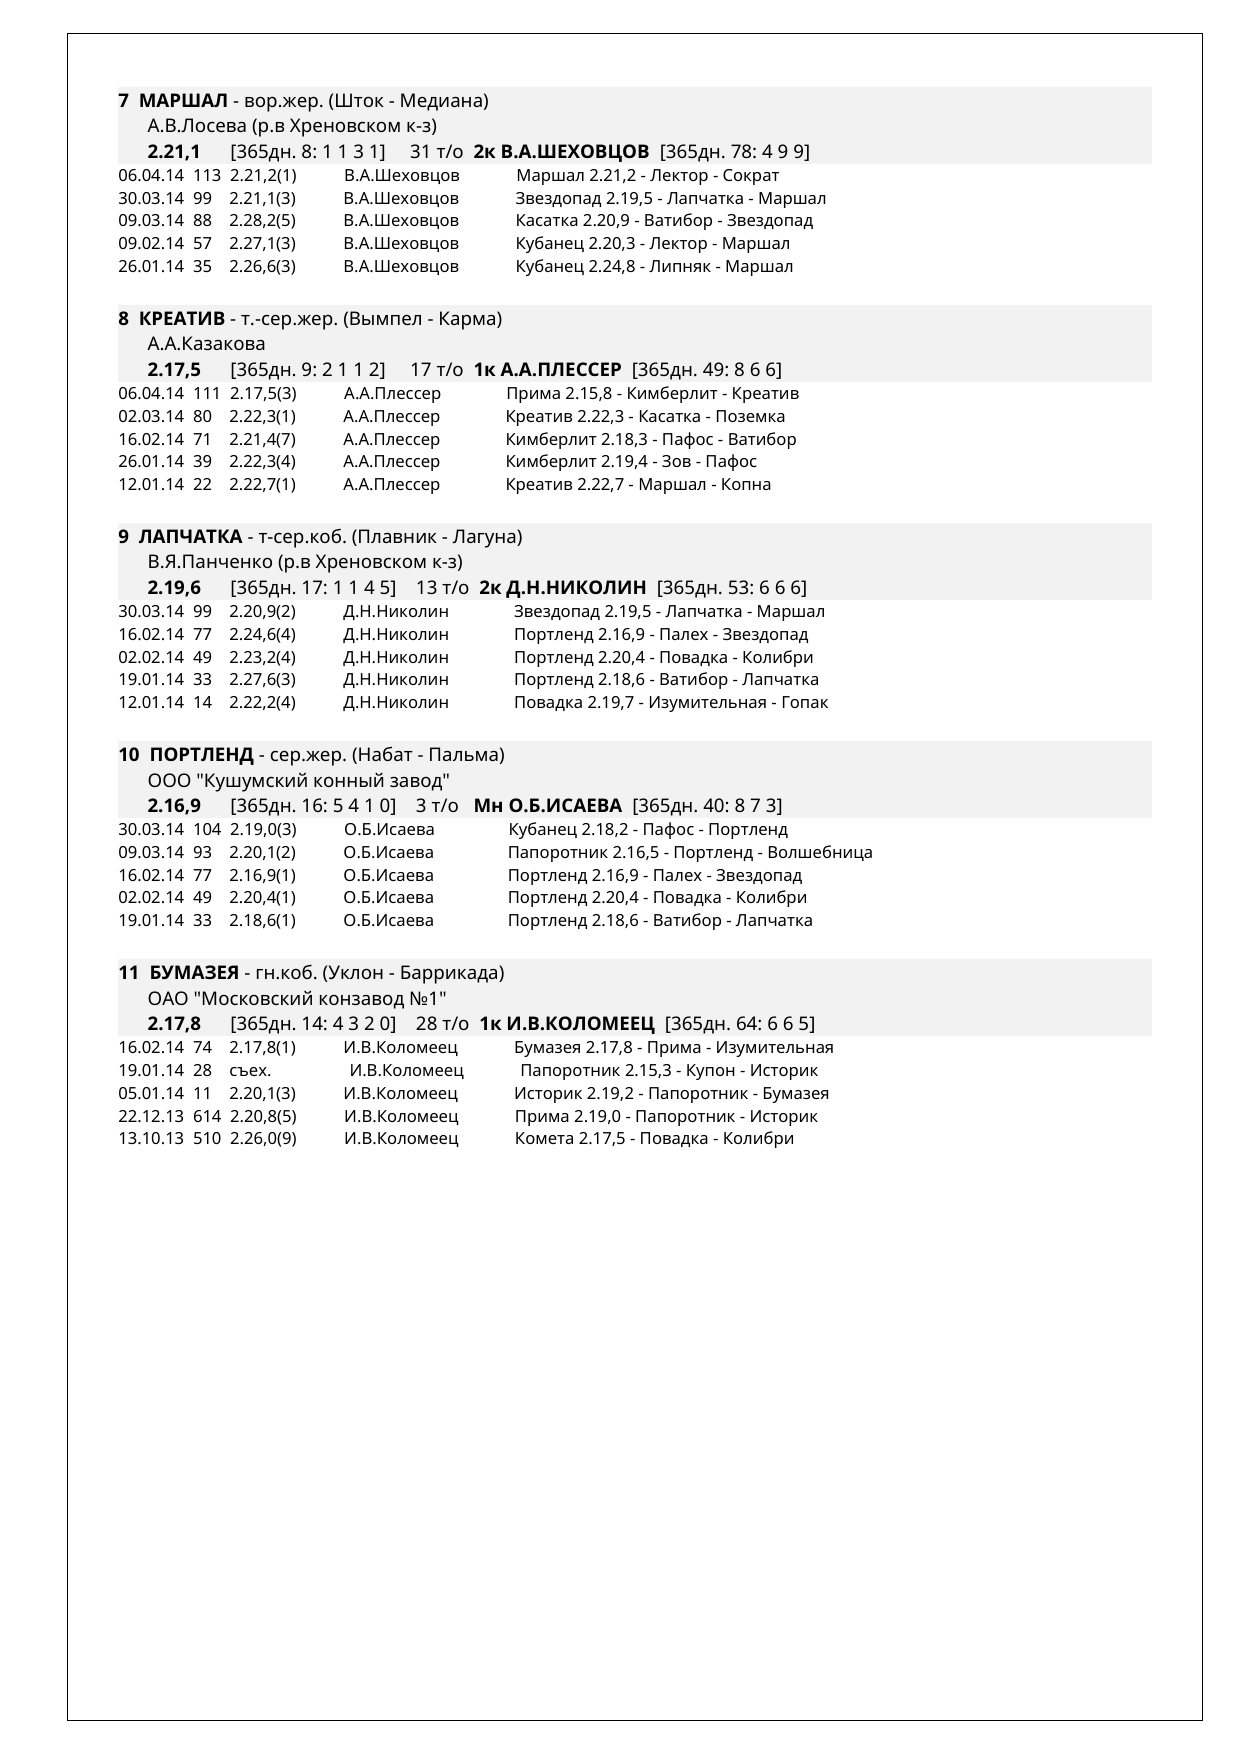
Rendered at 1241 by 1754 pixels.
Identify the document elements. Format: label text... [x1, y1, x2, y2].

text 26.01.14 39 2.22,3(4) А.А.Плессер Кимберлит 2.19,4 - Зов - Пафос [118, 450, 1152, 473]
text 22.12.13 614 2.20,8(5) И.В.Коломеец Прима 2.19,0 - Папоротник - Историк [118, 1104, 1152, 1127]
text 12.01.14 22 2.22,7(1) А.А.Плессер Креатив 2.22,7 - Маршал - Копна [118, 473, 1152, 495]
text 05.01.14 11 2.20,1(3) И.В.Коломеец Историк 2.19,2 - Папоротник - Бумазея [118, 1082, 1152, 1104]
text 02.03.14 80 2.22,3(1) А.А.Плессер Креатив 2.22,3 - Касатка - Поземка [118, 404, 1152, 427]
text 2.17,5 [365дн. 9: 2 1 1 2] 17 т/о 1к А.А.ПЛЕССЕР [365дн. 49: 8 6 6] [118, 356, 1152, 382]
text 26.01.14 35 2.26,6(3) В.А.Шеховцов Кубанец 2.24,8 - Липняк - Маршал [118, 254, 1152, 277]
text 02.02.14 49 2.20,4(1) О.Б.Исаева Портленд 2.20,4 - Повадка - Колибри [118, 886, 1152, 909]
text 16.02.14 74 2.17,8(1) И.В.Коломеец Бумазея 2.17,8 - Прима - Изумительная [118, 1036, 1152, 1059]
text 02.02.14 49 2.23,2(4) Д.Н.Николин Портленд 2.20,4 - Повадка - Колибри [118, 645, 1152, 668]
text 11 БУМАЗЕЯ - гн.коб. (Уклон - Баррикада) [118, 959, 1152, 985]
text В.Я.Панченко (р.в Хреновском к-з) [118, 549, 1152, 574]
text 16.02.14 77 2.24,6(4) Д.Н.Николин Портленд 2.16,9 - Палех - Звездопад [118, 623, 1152, 645]
text 09.03.14 93 2.20,1(2) О.Б.Исаева Папоротник 2.16,5 - Портленд - Волшебница [118, 841, 1152, 863]
text 06.04.14 113 2.21,2(1) В.А.Шеховцов Маршал 2.21,2 - Лектор - Сократ [118, 164, 1152, 186]
text 19.01.14 33 2.27,6(3) Д.Н.Николин Портленд 2.18,6 - Ватибор - Лапчатка [118, 668, 1152, 691]
text 19.01.14 33 2.18,6(1) О.Б.Исаева Портленд 2.18,6 - Ватибор - Лапчатка [118, 909, 1152, 932]
text 06.04.14 111 2.17,5(3) А.А.Плессер Прима 2.15,8 - Кимберлит - Креатив [118, 382, 1152, 404]
text 2.19,6 [365дн. 17: 1 1 4 5] 13 т/о 2к Д.Н.НИКОЛИН [365дн. 53: 6 6 6] [118, 574, 1152, 600]
text 9 ЛАПЧАТКА - т-сер.коб. (Плавник - Лагуна) [118, 523, 1152, 549]
text 30.03.14 104 2.19,0(3) О.Б.Исаева Кубанец 2.18,2 - Пафос - Портленд [118, 818, 1152, 841]
text А.А.Казакова [118, 331, 1152, 356]
text 09.02.14 57 2.27,1(3) В.А.Шеховцов Кубанец 2.20,3 - Лектор - Маршал [118, 232, 1152, 254]
text 7 МАРШАЛ - вор.жер. (Шток - Медиана) [118, 87, 1152, 113]
text 16.02.14 77 2.16,9(1) О.Б.Исаева Портленд 2.16,9 - Палех - Звездопад [118, 863, 1152, 886]
text 13.10.13 510 2.26,0(9) И.В.Коломеец Комета 2.17,5 - Повадка - Колибри [118, 1127, 1152, 1150]
text 30.03.14 99 2.21,1(3) В.А.Шеховцов Звездопад 2.19,5 - Лапчатка - Маршал [118, 186, 1152, 209]
text 2.17,8 [365дн. 14: 4 3 2 0] 28 т/о 1к И.В.КОЛОМЕЕЦ [365дн. 64: 6 6 5] [118, 1011, 1152, 1036]
text 2.16,9 [365дн. 16: 5 4 1 0] 3 т/о Мн О.Б.ИСАЕВА [365дн. 40: 8 7 3] [118, 792, 1152, 818]
text 30.03.14 99 2.20,9(2) Д.Н.Николин Звездопад 2.19,5 - Лапчатка - Маршал [118, 600, 1152, 623]
text А.В.Лосева (р.в Хреновском к-з) [118, 113, 1152, 138]
text ООО "Кушумский конный завод" [118, 767, 1152, 792]
text ОАО "Московский конзавод №1" [118, 985, 1152, 1011]
text 12.01.14 14 2.22,2(4) Д.Н.Николин Повадка 2.19,7 - Изумительная - Гопак [118, 691, 1152, 713]
text 16.02.14 71 2.21,4(7) А.А.Плессер Кимберлит 2.18,3 - Пафос - Ватибор [118, 427, 1152, 450]
text 09.03.14 88 2.28,2(5) В.А.Шеховцов Касатка 2.20,9 - Ватибор - Звездопад [118, 209, 1152, 232]
text 19.01.14 28 съех. И.В.Коломеец Папоротник 2.15,3 - Купон - Историк [118, 1059, 1152, 1082]
text 8 КРЕАТИВ - т.-сер.жер. (Вымпел - Карма) [118, 305, 1152, 331]
text 2.21,1 [365дн. 8: 1 1 3 1] 31 т/о 2к В.А.ШЕХОВЦОВ [365дн. 78: 4 9 9] [118, 138, 1152, 164]
text 10 ПОРТЛЕНД - сер.жер. (Набат - Пальма) [118, 741, 1152, 767]
